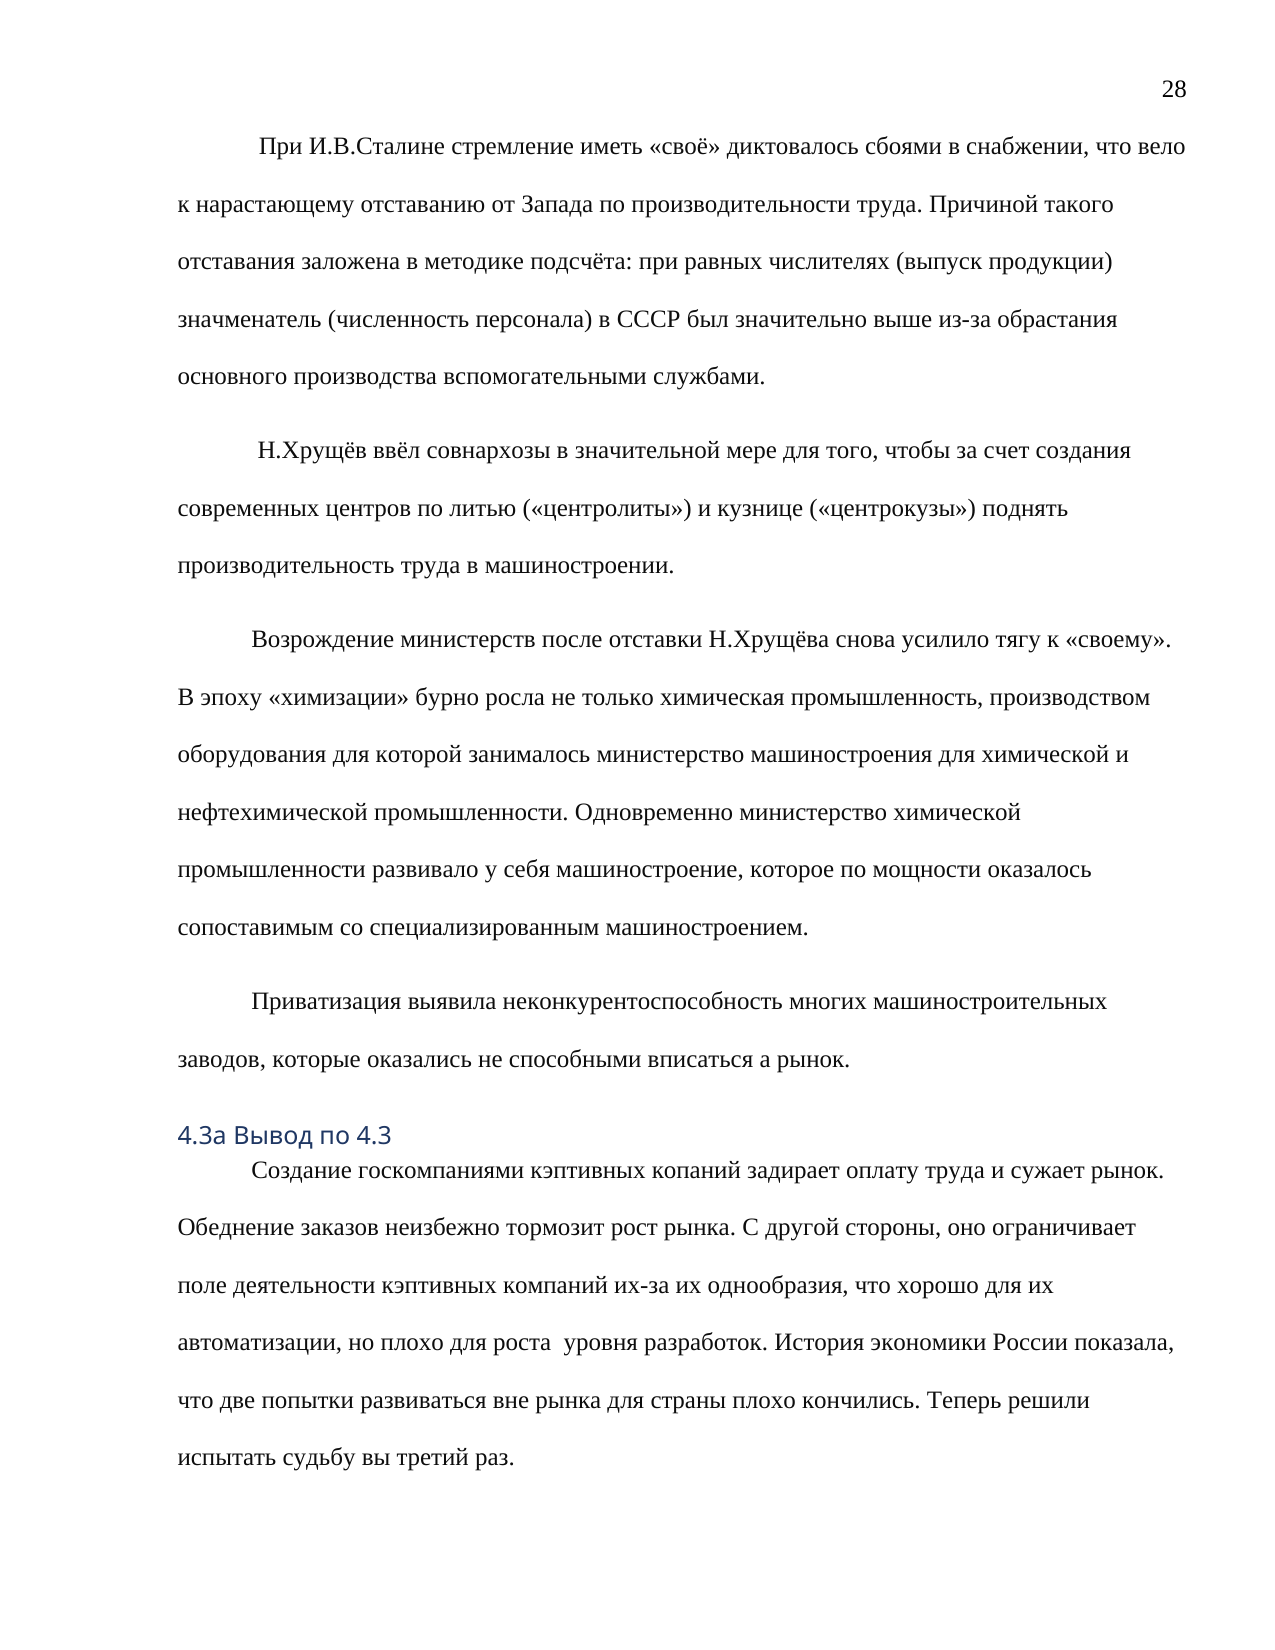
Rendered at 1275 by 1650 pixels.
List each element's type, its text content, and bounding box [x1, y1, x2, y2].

text Приватизация выявила неконкурентоспособность многих машиностроительных заводов, которые оказались не способными вписаться а рынок. [177, 986, 1186, 1072]
text Возрождение министерств после отставки Н.Хрущёва снова усилило тягу к «своему». В эпоху «химизации» бурно росла не только химическая промышленность, производством оборудования для которой занималось министерство машиностроения для химической и нефтехимической промышленности. Одновременно министерство химической промышленности развивало у себя машиностроение, которое по мощности оказалось сопоставимым со специализированным машиностроением. [177, 624, 1186, 941]
text Н.Хрущёв ввёл совнархозы в значительной мере для того, чтобы за счет создания современных центров по литью («центролиты») и кузнице («центрокузы») поднять производительность труда в машиностроении. [177, 435, 1186, 579]
text При И.В.Сталине стремление иметь «своё» диктовалось сбоями в снабжении, что вело к нарастающему отставанию от Запада по производительности труда. Причиной такого отставания заложена в методике подсчёта: при равных числителях (выпуск продукции) значменатель (численность персонала) в СССР был значительно выше из-за обрастания основного производства вспомогательными службами. [177, 131, 1186, 390]
text Создание госкомпаниями кэптивных копаний задирает оплату труда и сужает рынок. Обеднение заказов неизбежно тормозит рост рынка. С другой стороны, оно ограничивает поле деятельности кэптивных компаний их-за их однообразия, что хорошо для их автоматизации, но плохо для роста уровня разработок. История экономики России показала, что две попытки развиваться вне рынка для страны плохо кончились. Теперь решили испытать судьбу вы третий раз. [177, 1155, 1186, 1471]
subtitle 4.3а Вывод по 4.3 [177, 1118, 1186, 1152]
